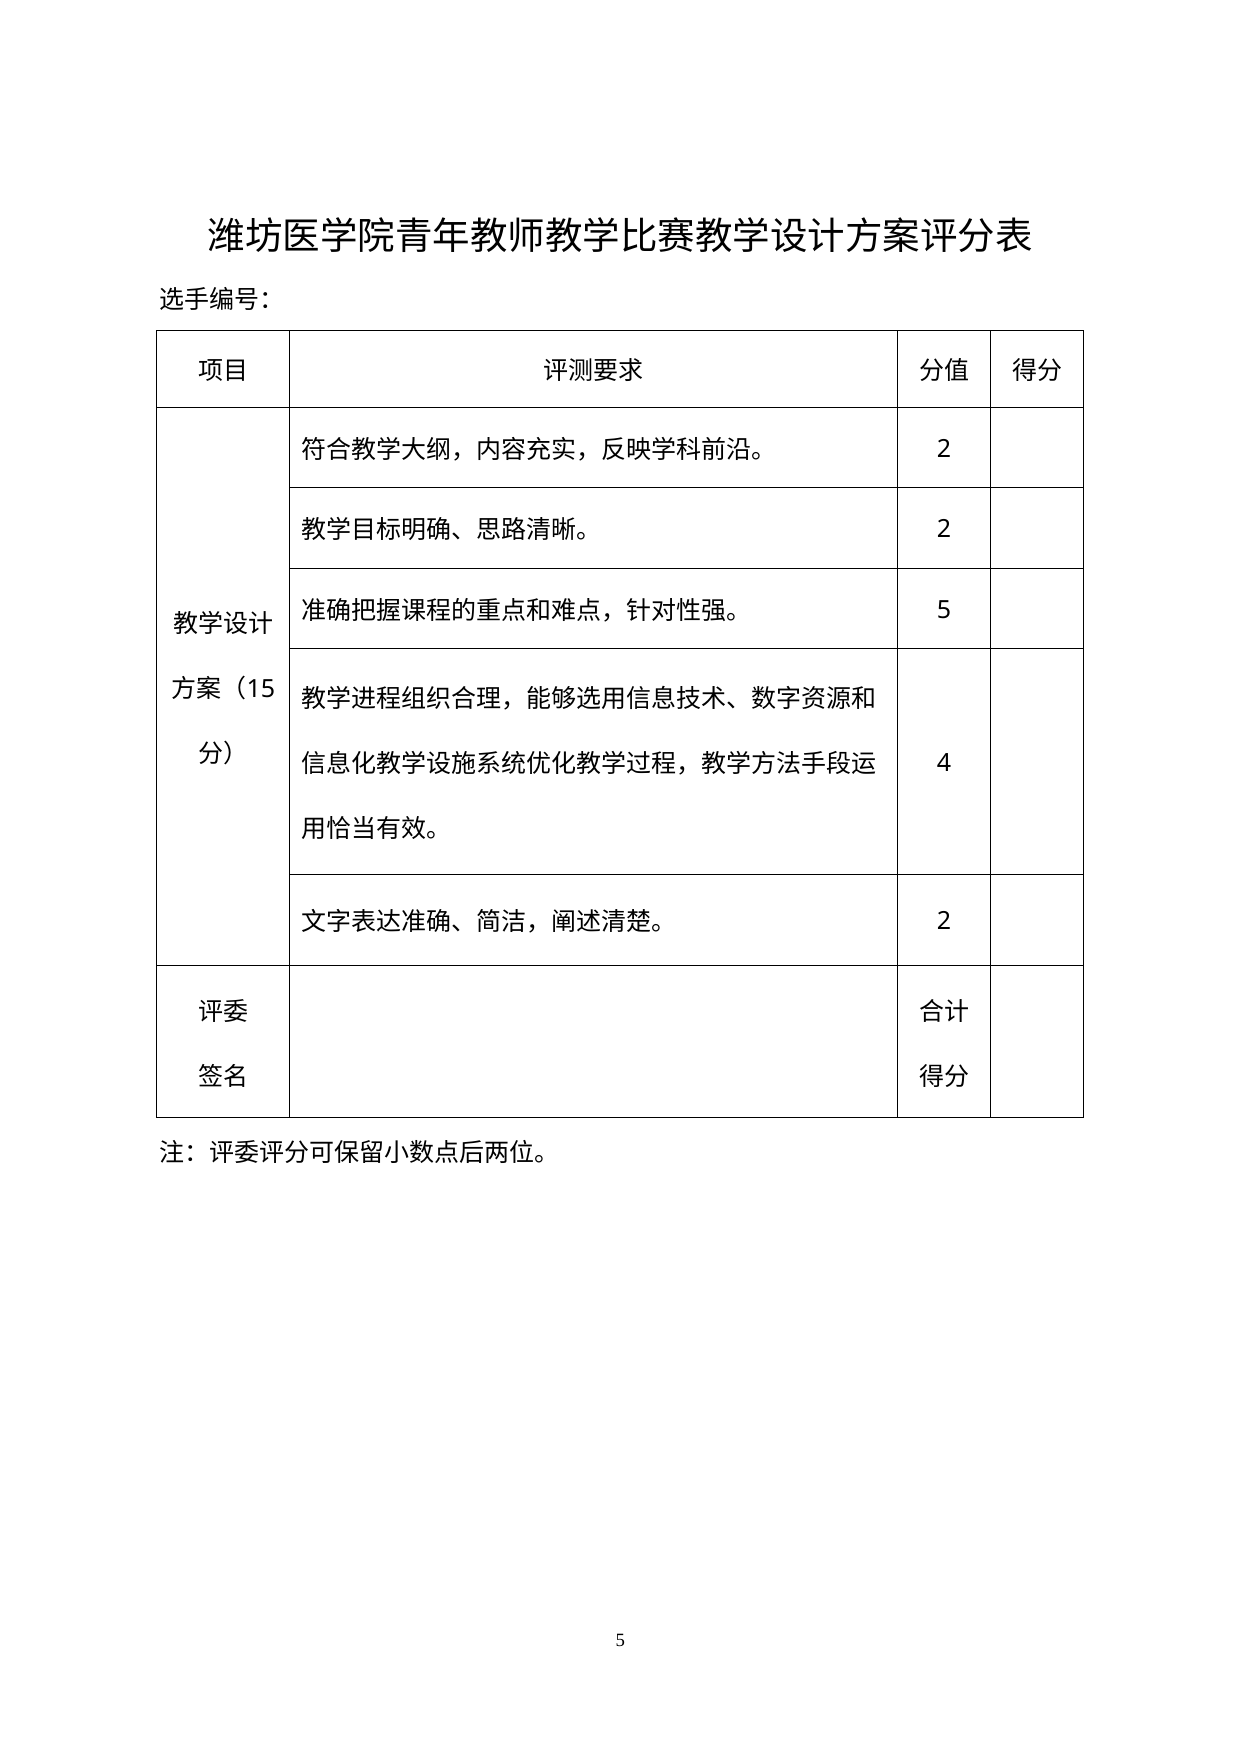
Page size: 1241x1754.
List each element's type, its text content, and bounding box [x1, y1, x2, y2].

table_cell 准确把握课程的重点和难点，针对性强。 [290, 569, 897, 648]
table_header 分值 [898, 331, 990, 407]
table_cell [991, 649, 1083, 874]
text 选手编号： [159, 265, 1081, 330]
table_cell [991, 875, 1083, 965]
table_cell [991, 408, 1083, 487]
table_cell 合计 得分 [898, 966, 990, 1117]
table_cell 2 [898, 408, 990, 487]
table_cell 5 [898, 569, 990, 648]
table_cell 教学设计 方案（15分） [157, 408, 289, 965]
table_cell 教学目标明确、思路清晰。 [290, 488, 897, 568]
table_cell [991, 569, 1083, 648]
table_cell 评委 签名 [157, 966, 289, 1117]
table_header 项目 [157, 331, 289, 407]
table_cell [290, 966, 897, 1117]
table_cell [991, 488, 1083, 568]
text 潍坊医学院青年教师教学比赛教学设计方案评分表 [159, 200, 1081, 265]
table_cell 教学进程组织合理，能够选用信息技术、数字资源和信息化教学设施系统优化教学过程，教学方法手段运用恰当有效。 [290, 649, 897, 874]
table_header 评测要求 [290, 331, 897, 407]
table_cell 2 [898, 875, 990, 965]
table_cell 符合教学大纲，内容充实，反映学科前沿。 [290, 408, 897, 487]
table_cell 2 [898, 488, 990, 568]
table_cell 4 [898, 649, 990, 874]
table_cell 文字表达准确、简洁，阐述清楚。 [290, 875, 897, 965]
table_header 得分 [991, 331, 1083, 407]
table_cell [991, 966, 1083, 1117]
text 注：评委评分可保留小数点后两位。 [159, 1118, 1081, 1183]
